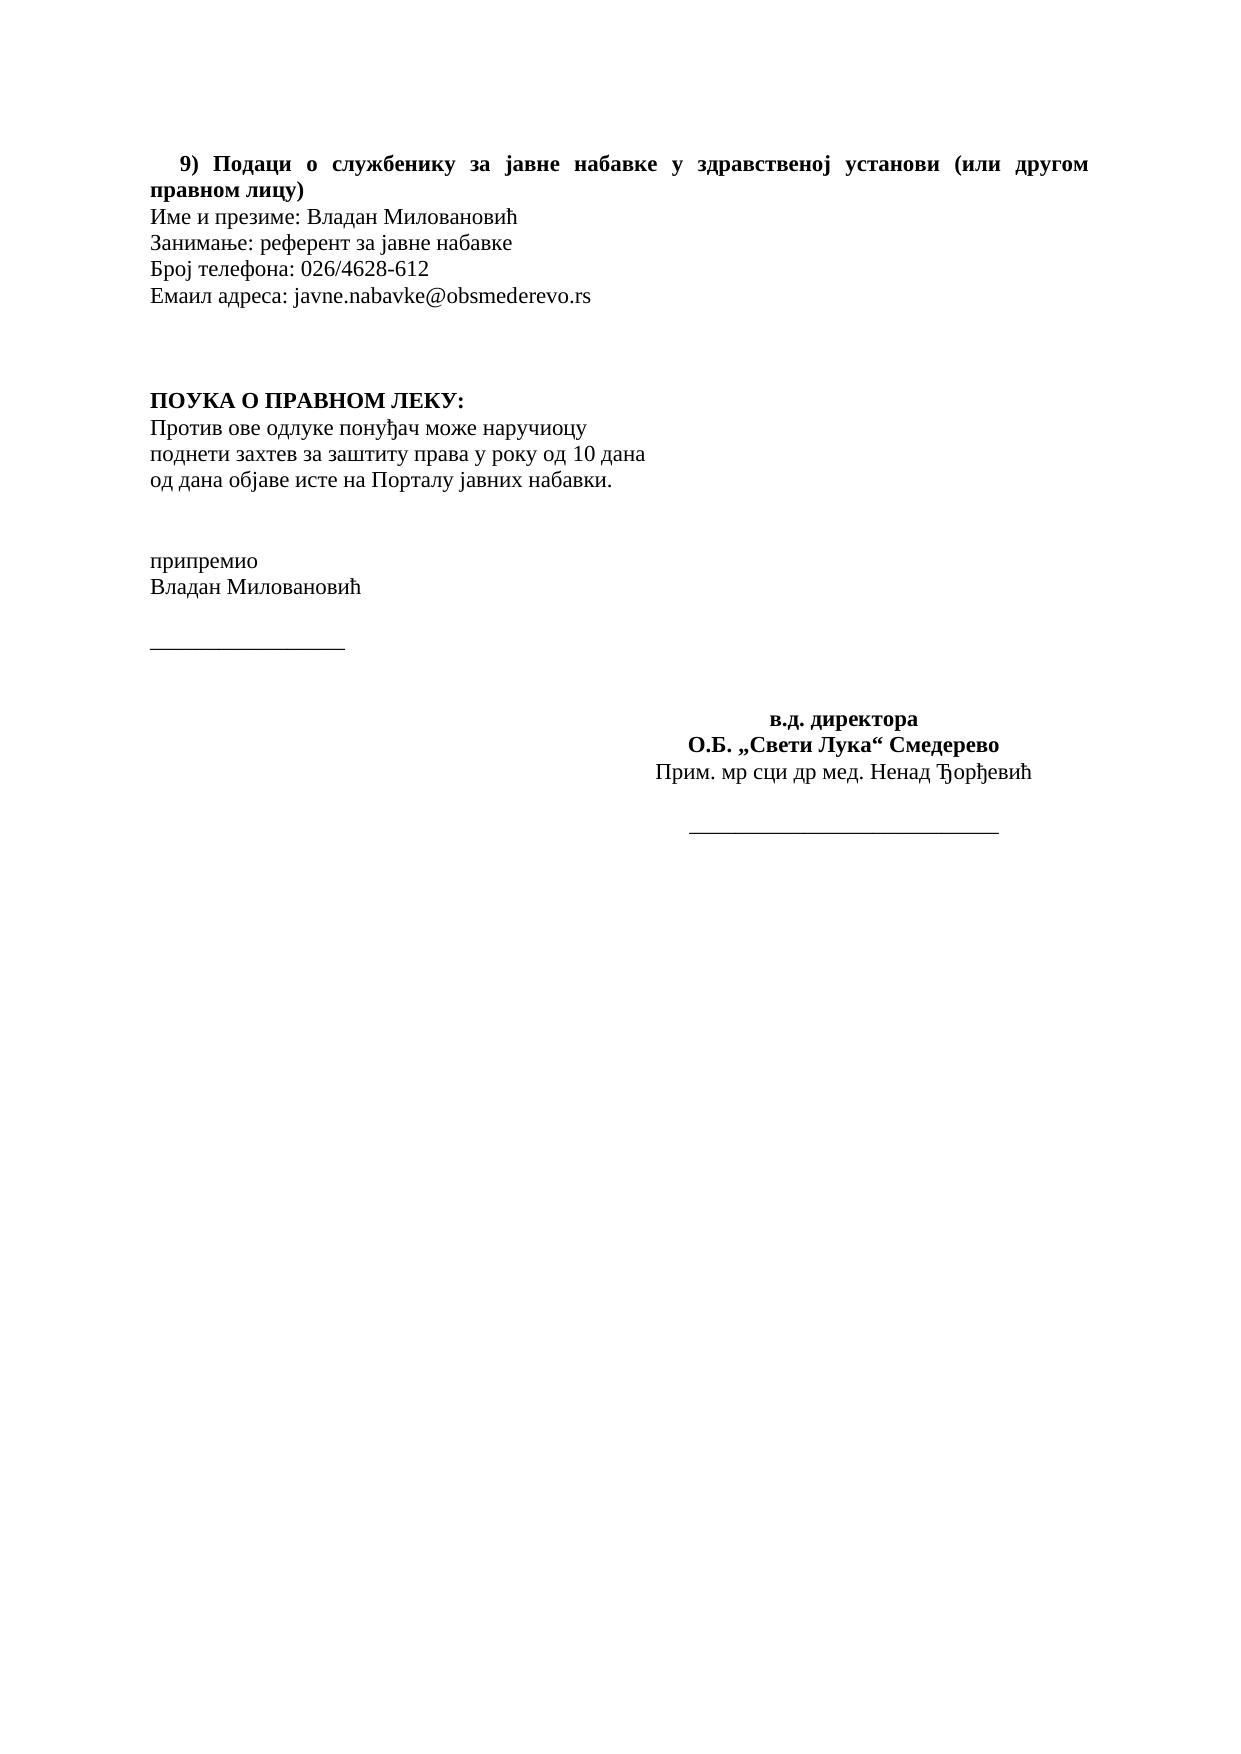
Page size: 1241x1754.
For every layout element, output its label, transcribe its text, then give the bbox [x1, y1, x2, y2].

text _________________ [150, 626, 1090, 652]
text Занимање: референт за јавне набавке [150, 229, 1090, 255]
text Против ове одлуке понуђач може наручиоцу [150, 413, 1090, 440]
text од дана објаве исте на Порталу јавних набавки. [150, 466, 1090, 493]
text Владан Миловановић [150, 573, 1090, 600]
text Емаил адреса: javne.nabavke@obsmederevo.rs [150, 282, 1090, 308]
table_header в.д. директора О.Б. „Свети Лука“ Смедерево [619, 705, 1069, 758]
text Име и презиме: Владан Миловановић [150, 203, 1090, 229]
text ПОУКА О ПРАВНОМ ЛЕКУ: [150, 387, 1090, 413]
text 9) Подаци о службенику за јавне набавке у здравственој установи (или другом правном лицу) [150, 150, 1090, 203]
text припремио [150, 547, 1090, 573]
table_cell Прим. мр сци др мед. Ненад Ђорђевић ___________________________ [619, 758, 1069, 837]
text Број телефона: 026/4628-612 [150, 255, 1090, 282]
text поднети захтев за заштиту права у року од 10 дана [150, 440, 1090, 466]
